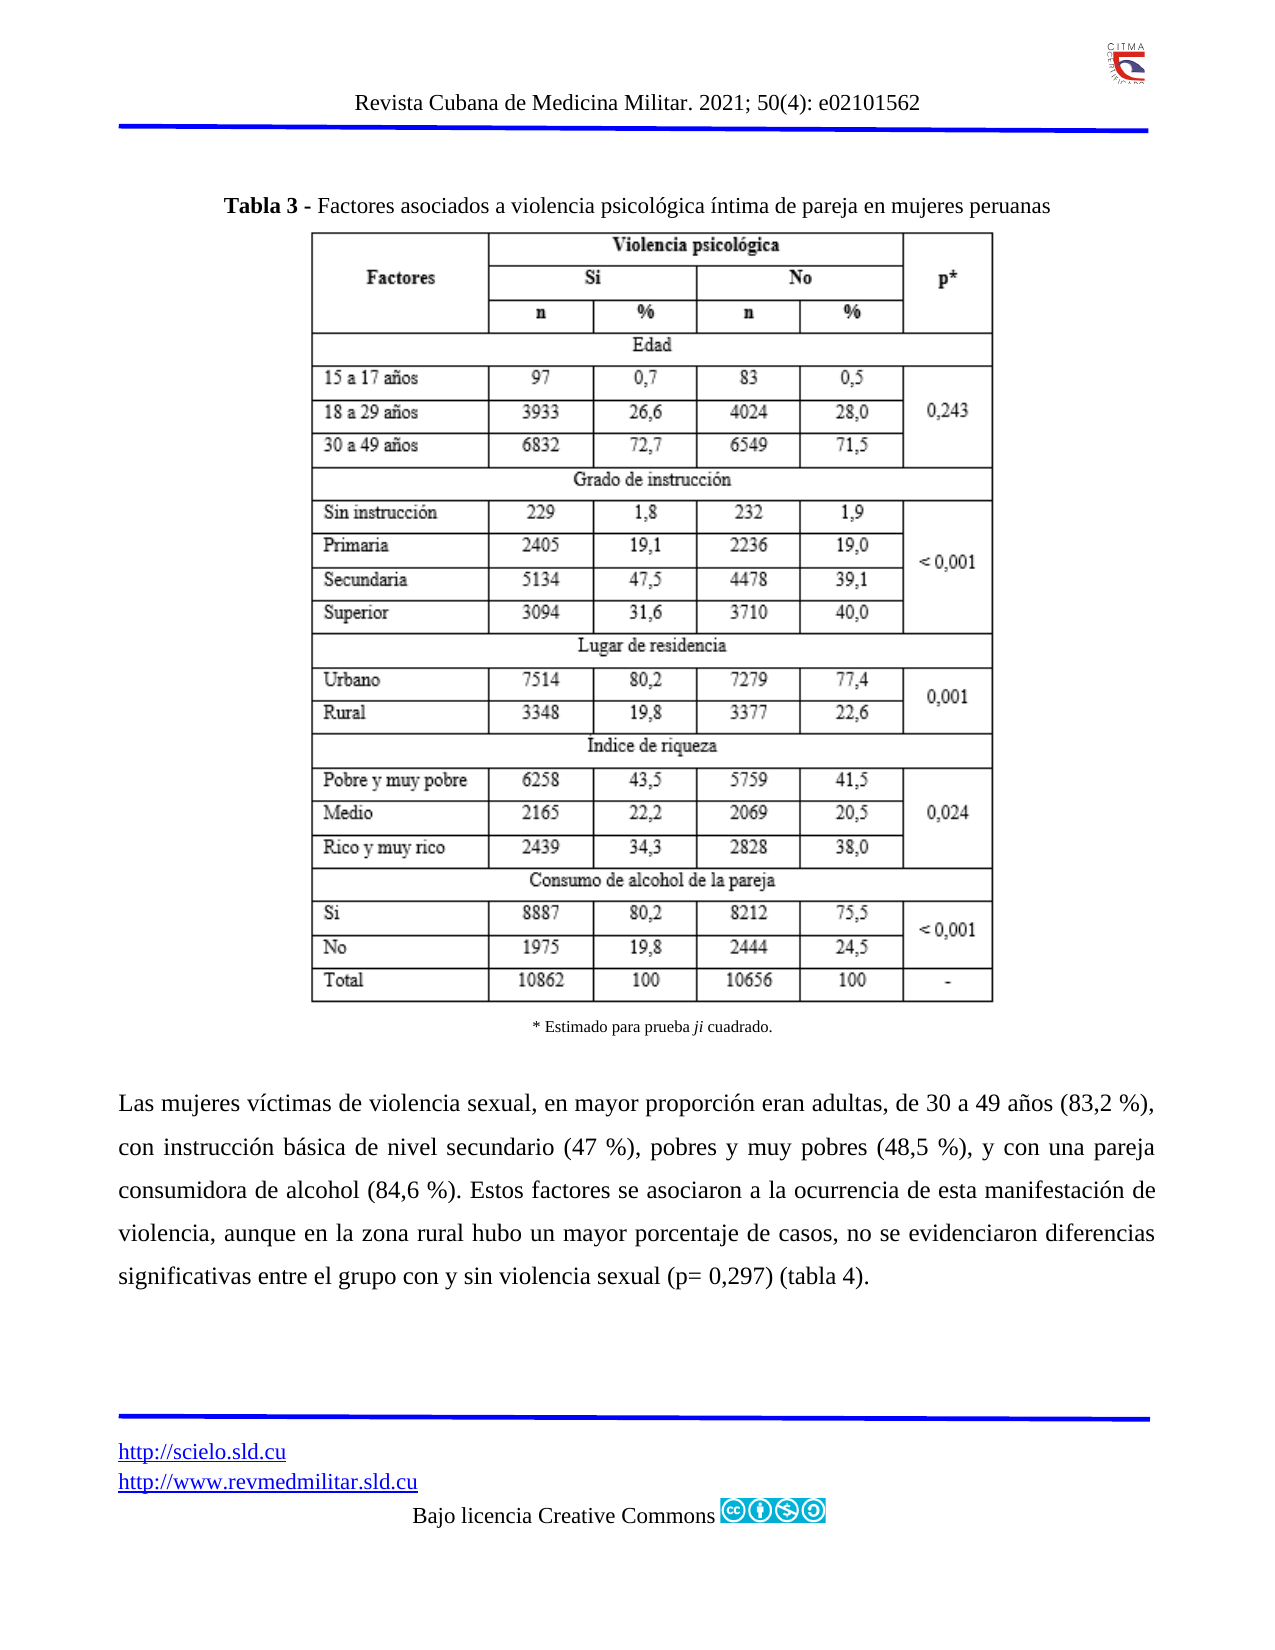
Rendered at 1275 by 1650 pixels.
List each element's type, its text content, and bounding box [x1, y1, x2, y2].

text Tabla 3 - Factores asociados a violencia psicológica íntima de pareja en mujeres peruanas [118, 192, 1157, 218]
text * Estimado para prueba ji cuadrado. [148, 1017, 1157, 1036]
text Las mujeres víctimas de violencia sexual, en mayor proporción eran adultas, de 30 a 49 años (83,2 %), con instrucción básica de nivel secundario (47 %), pobres y muy pobres (48,5 %), y con una pareja consumidora de alcohol (84,6 %). Estos factores se asociaron a la ocurrencia de esta manifestación de violencia, aunque en la zona rural hubo un mayor porcentaje de casos, no se evidenciaron diferencias significativas entre el grupo con y sin violencia sexual (p= 0,297) (tabla 4). [118, 1088, 1157, 1290]
picture [720, 1498, 826, 1523]
picture [310, 231, 995, 1004]
picture [1107, 43, 1145, 84]
